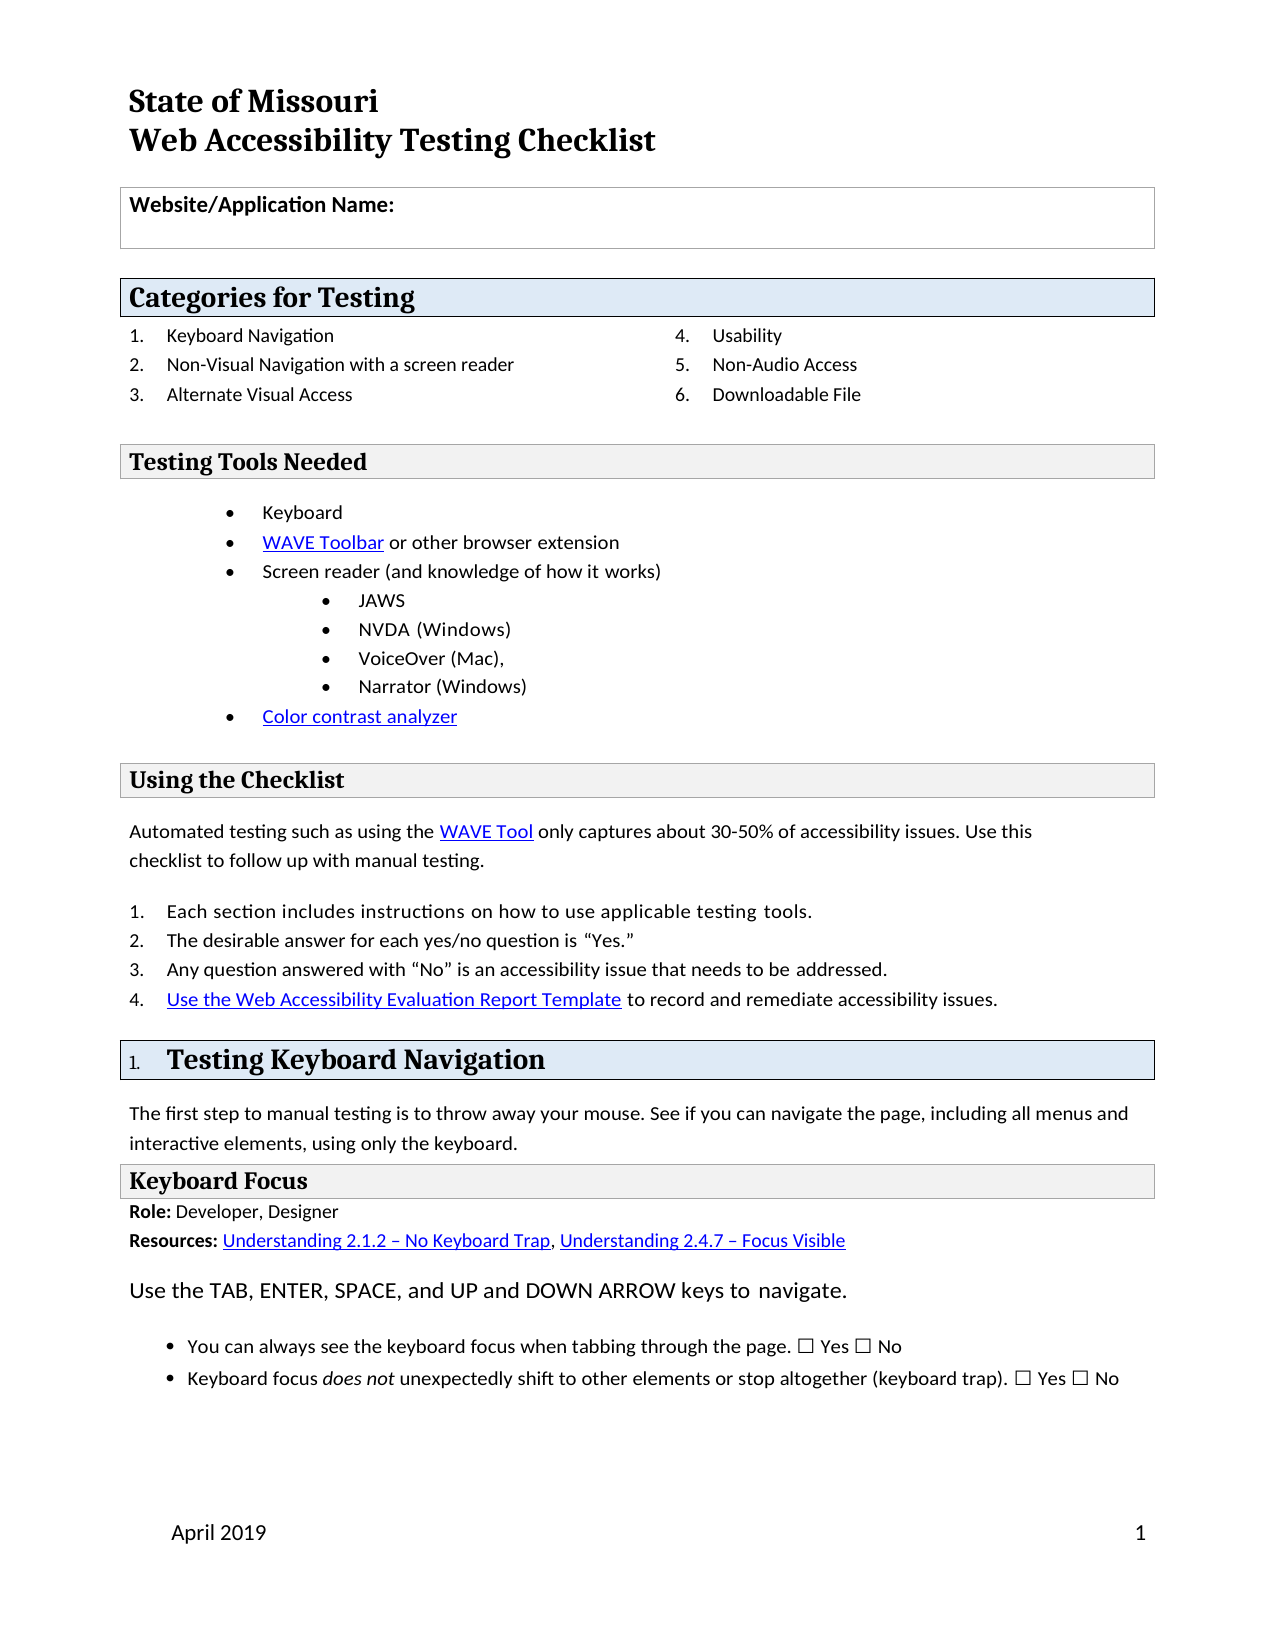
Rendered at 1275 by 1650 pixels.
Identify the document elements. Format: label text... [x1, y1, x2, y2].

list NVDA (Windows) [321, 617, 1146, 641]
text The first step to manual testing is to throw away your mouse. See if you can navigate the page, including all menus and interactive elements, using only the keyboard. [129, 1102, 1146, 1155]
list WAVE Toolbar or other browser extension [225, 530, 1146, 554]
subtitle Using the Checklist [121, 764, 1154, 797]
subtitle Keyboard Focus [121, 1165, 1154, 1198]
list JAWS [321, 588, 1146, 613]
list You can always see the keyboard focus when tabbing through the page. ☐ Yes ☐ No [167, 1332, 1146, 1359]
list Alternate Visual Access [129, 382, 600, 437]
list Each section includes instructions on how to use applicable testing tools. [129, 899, 1146, 923]
list Downloadable File [675, 382, 1146, 406]
list Usability [675, 323, 1146, 347]
list Any question answered with “No” is an accessibility issue that needs to be addressed. [129, 957, 1146, 981]
text Website/Application Name: [121, 188, 1154, 248]
list VoiceOver (Mac), [321, 646, 1146, 670]
subtitle Testing Tools Needed [121, 445, 1154, 478]
list Screen reader (and knowledge of how it works) [225, 559, 1146, 584]
subtitle Categories for Testing [121, 279, 1154, 316]
list Non-Audio Access [675, 353, 1146, 377]
list The desirable answer for each yes/no question is “Yes.” [129, 928, 1146, 952]
list Keyboard Navigation [129, 323, 600, 347]
list Keyboard [225, 501, 1146, 525]
text Resources: Understanding 2.1.2 – No Keyboard Trap, Understanding 2.4.7 – Focus Visible Use the TAB, ENTER, SPACE, and UP and DOWN ARROW keys to navigate. [129, 1228, 1146, 1305]
list Keyboard focus does not unexpectedly shift to other elements or stop altogether (keyboard trap). ☐ Yes ☐ No [167, 1364, 1146, 1391]
text Automated testing such as using the WAVE Tool only captures about 30-50% of accessibility issues. Use this checklist to follow up with manual testing. [129, 819, 1100, 873]
list Non-Visual Navigation with a screen reader [129, 353, 600, 377]
list Color contrast analyzer [225, 704, 1146, 759]
subtitle Testing Keyboard Navigation [121, 1041, 1154, 1079]
list Use the Web Accessibility Evaluation Report Template to record and remediate accessibility issues. [129, 987, 1146, 1011]
list Narrator (Windows) [321, 674, 1146, 699]
subtitle State of Missouri Web Accessibility Testing Checklist [129, 83, 1146, 159]
text Role: Developer, Designer [129, 1199, 1146, 1223]
